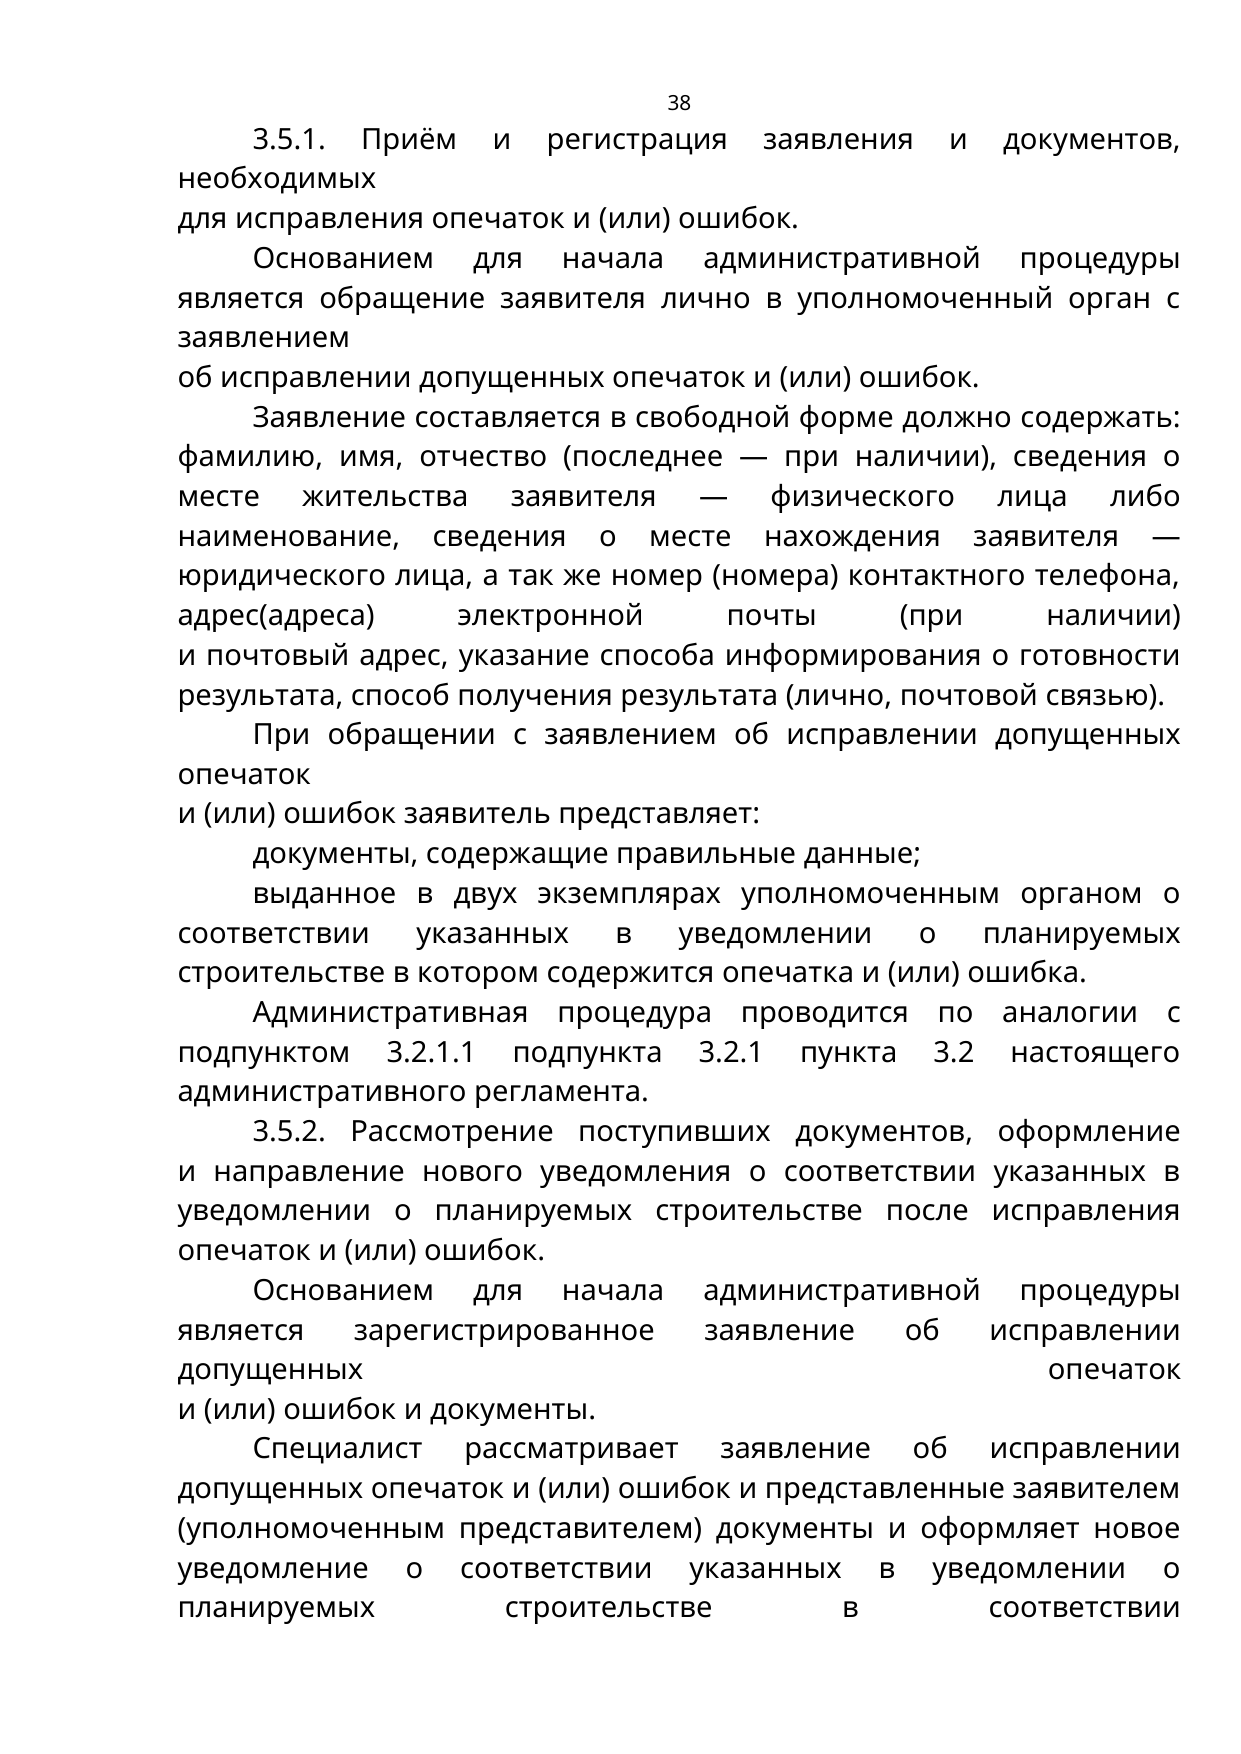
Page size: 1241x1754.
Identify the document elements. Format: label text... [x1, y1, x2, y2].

text При обращении с заявлением об исправлении допущенных опечаток и (или) ошибок заявитель представляет: [177, 713, 1181, 832]
text Основанием для начала административной процедуры является зарегистрированное заявление об исправлении допущенных опечаток и (или) ошибок и документы. [177, 1269, 1181, 1428]
text Основанием для начала административной процедуры является обращение заявителя лично в уполномоченный орган с заявлением об исправлении допущенных опечаток и (или) ошибок. [177, 237, 1181, 396]
text выданное в двух экземплярах уполномоченным органом о соответствии указанных в уведомлении о планируемых строительстве в котором содержится опечатка и (или) ошибка. [177, 872, 1181, 991]
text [177, 1428, 1181, 1626]
text Административная процедура проводится по аналогии с подпунктом 3.2.1.1 подпункта 3.2.1 пункта 3.2 настоящего административного регламента. [177, 991, 1181, 1110]
text 3.5.1. Приём и регистрация заявления и документов, необходимых для исправления опечаток и (или) ошибок. [177, 118, 1181, 237]
text Заявление составляется в свободной форме должно содержать: фамилию, имя, отчество (последнее — при наличии), сведения о месте жительства заявителя — физического лица либо наименование, сведения о месте нахождения заявителя — юридического лица, а так же номер (номера) контактного телефона, адрес(адреса) электронной почты (при наличии) и почтовый адрес, указание способа информирования о готовности результата, способ получения результата (лично, почтовой связью). [177, 396, 1181, 713]
text документы, содержащие правильные данные; [177, 832, 1181, 872]
text 3.5.2. Рассмотрение поступивших документов, оформление и направление нового уведомления о соответствии указанных в уведомлении о планируемых строительстве после исправления опечаток и (или) ошибок. [177, 1110, 1181, 1269]
